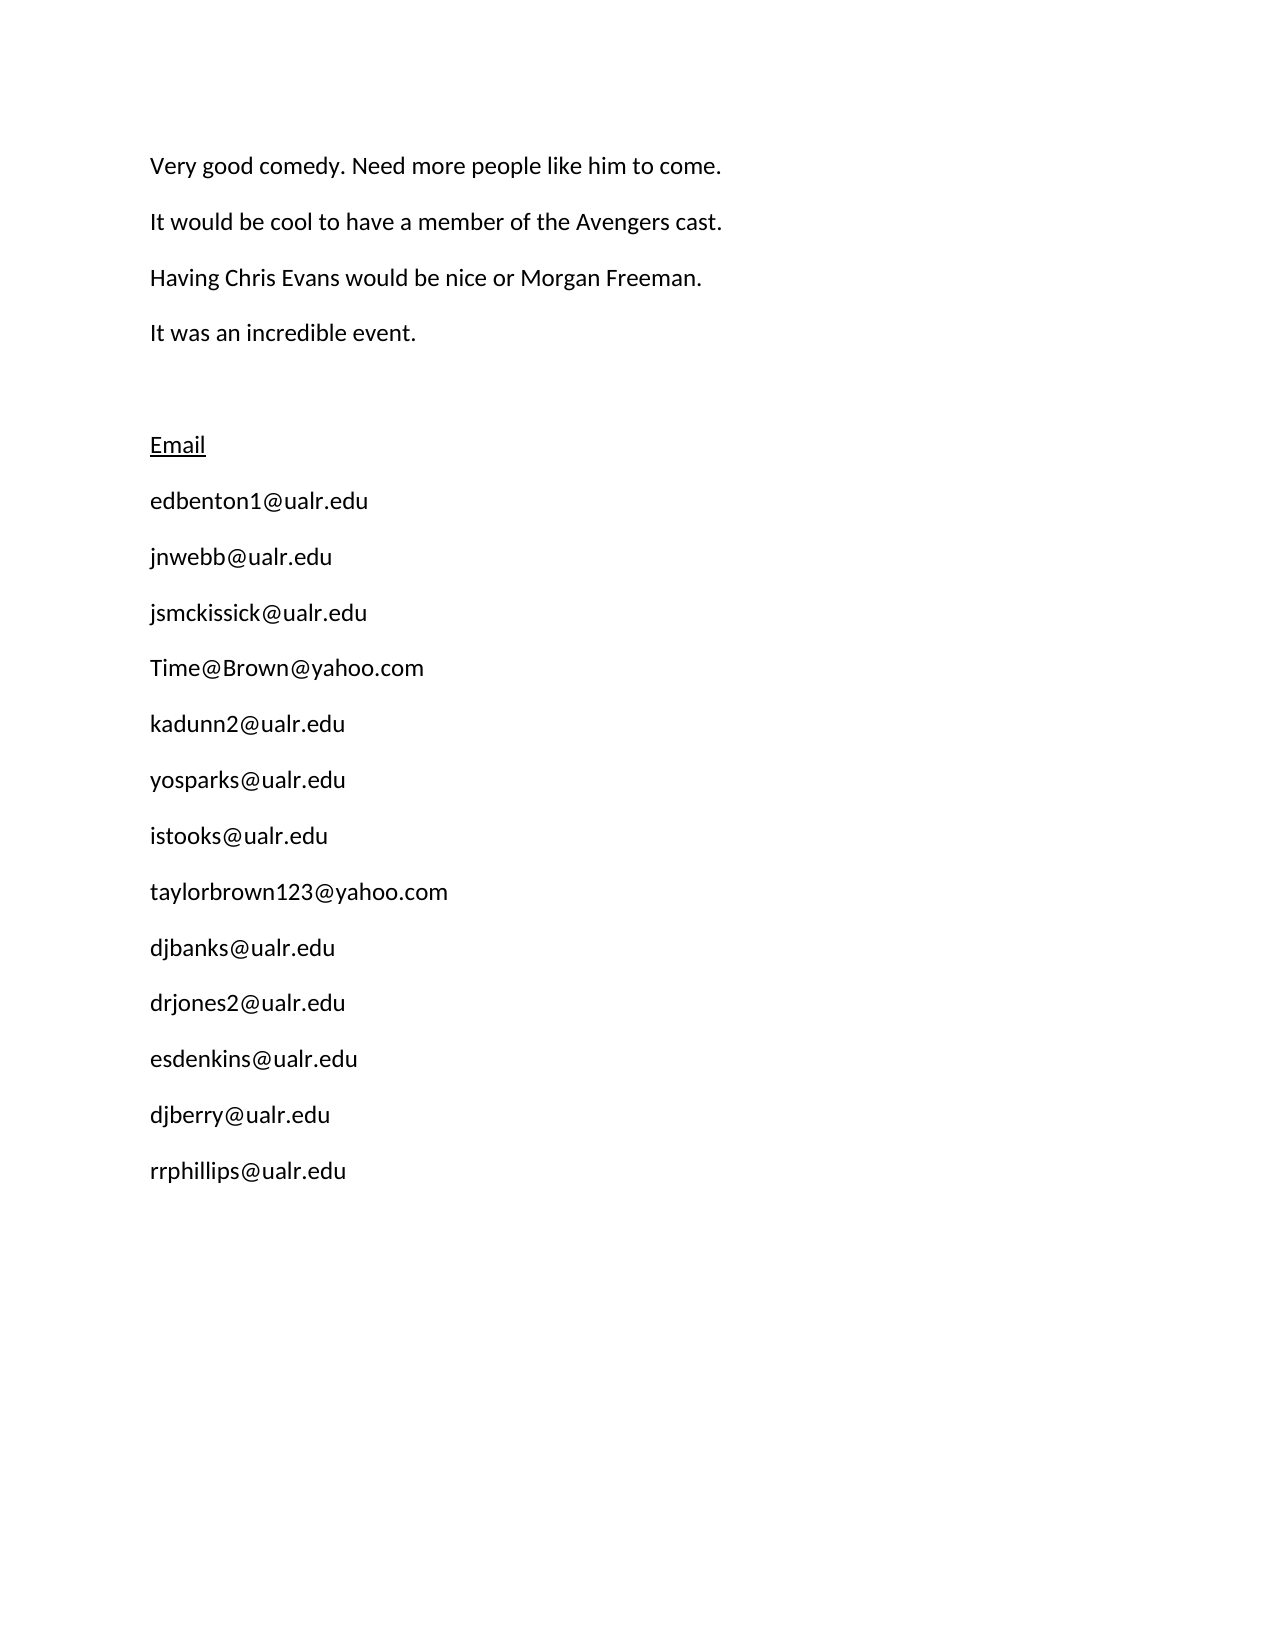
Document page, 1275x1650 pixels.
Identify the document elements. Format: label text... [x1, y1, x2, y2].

text It would be cool to have a member of the Avengers cast. [150, 206, 1125, 236]
text Email [150, 429, 1125, 460]
text Time@Brown@yahoo.com [150, 652, 1125, 683]
text yosparks@ualr.edu [150, 764, 1125, 795]
text jsmckissick@ualr.edu [150, 597, 1125, 627]
text It was an incredible event. [150, 317, 1125, 348]
text Very good comedy. Need more people like him to come. [150, 150, 1125, 181]
text drjones2@ualr.edu [150, 987, 1125, 1018]
text esdenkins@ualr.edu [150, 1043, 1125, 1074]
text djbanks@ualr.edu [150, 932, 1125, 962]
text jnwebb@ualr.edu [150, 541, 1125, 571]
text djberry@ualr.edu [150, 1099, 1125, 1130]
text edbenton1@ualr.edu [150, 485, 1125, 516]
text Having Chris Evans would be nice or Morgan Freeman. [150, 262, 1125, 292]
text kadunn2@ualr.edu [150, 708, 1125, 739]
text taylorbrown123@yahoo.com [150, 876, 1125, 906]
text istooks@ualr.edu [150, 820, 1125, 851]
text rrphillips@ualr.edu [150, 1155, 1125, 1186]
